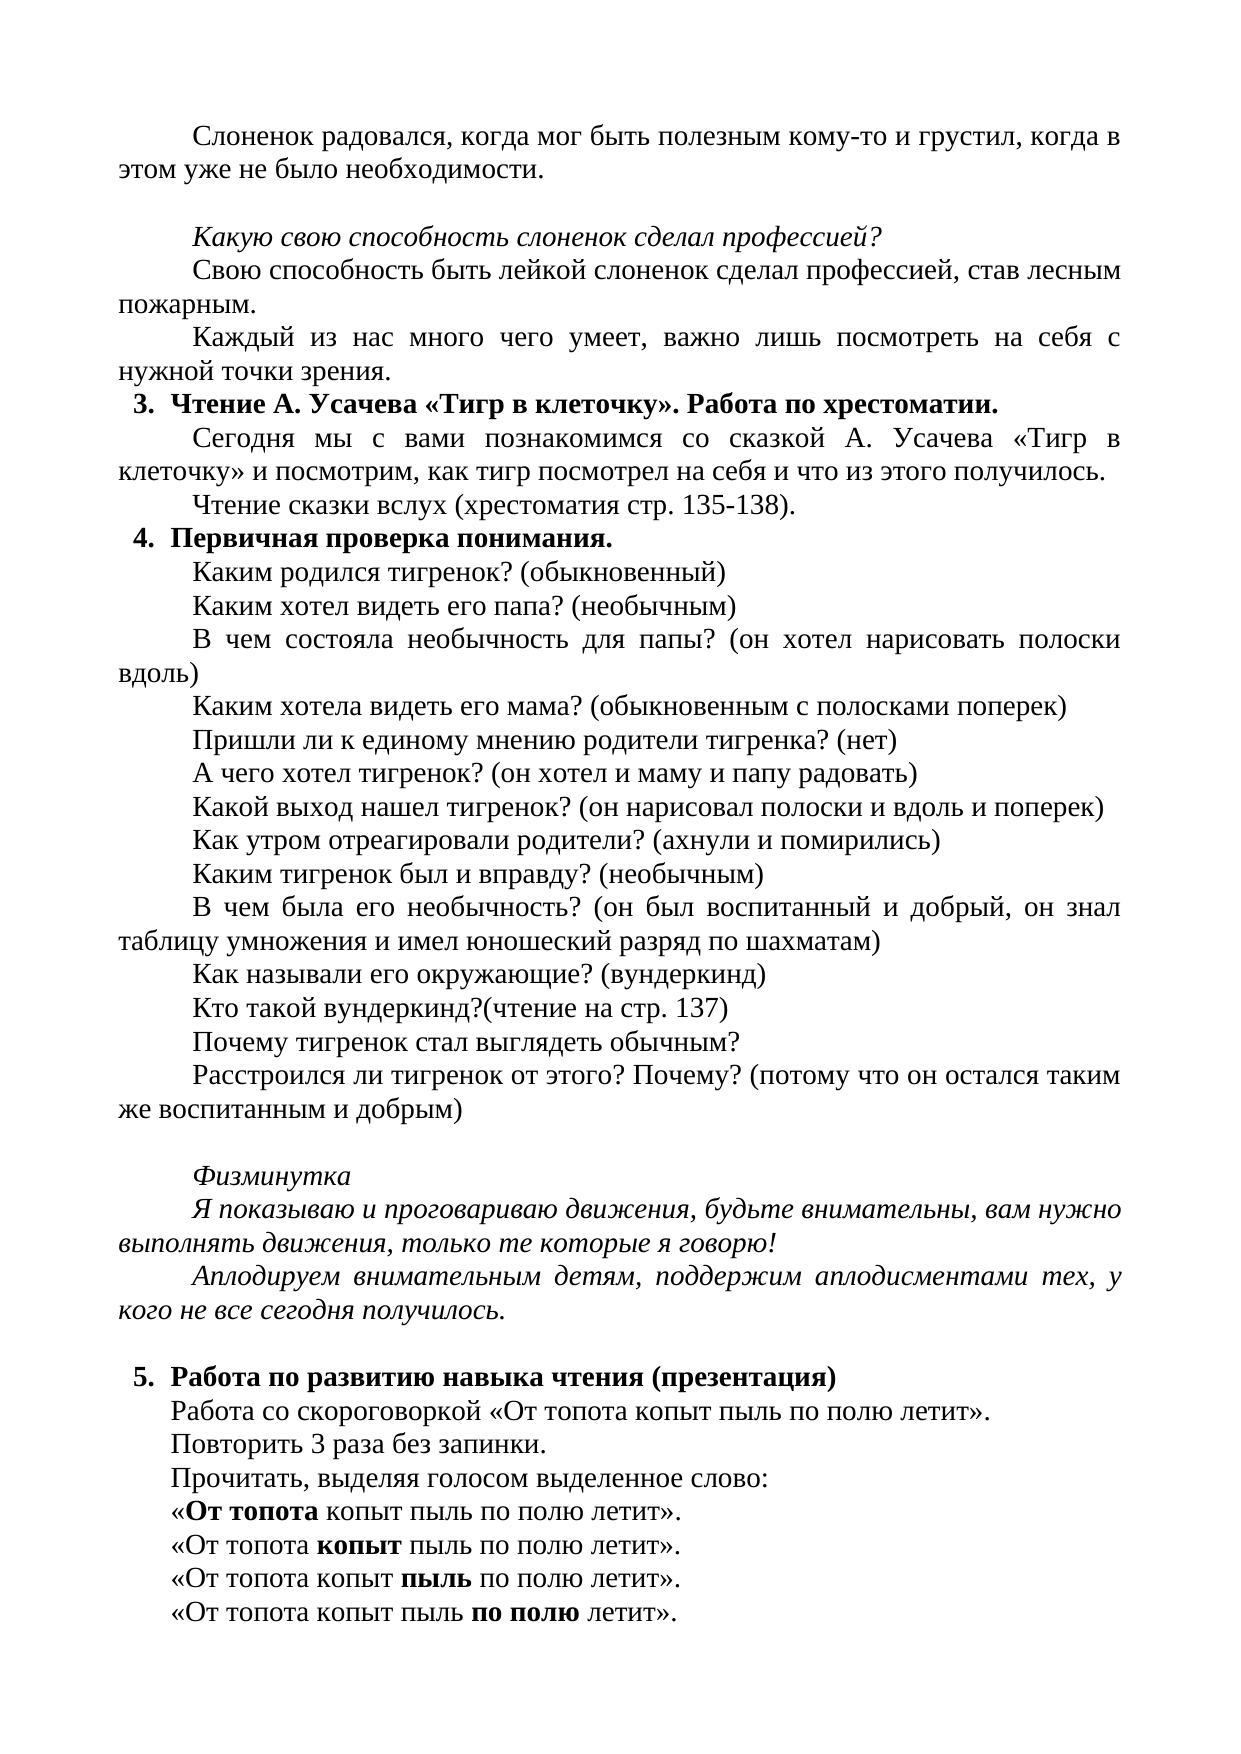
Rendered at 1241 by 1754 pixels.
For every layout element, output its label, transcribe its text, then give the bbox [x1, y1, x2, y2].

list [170, 1594, 1122, 1627]
text Чтение сказки вслух (хрестоматия стр. 135-138). [118, 487, 1122, 521]
text Кто такой вундеркинд?(чтение на стр. 137) [118, 990, 1122, 1024]
text Расстроился ли тигренок от этого? Почему? (потому что он остался таким же воспитанным и добрым) [118, 1057, 1122, 1124]
text Я показываю и проговариваю движения, будьте внимательны, вам нужно выполнять движения, только те которые я говорю! [118, 1191, 1122, 1258]
text Каждый из нас много чего умеет, важно лишь посмотреть на себя с нужной точки зрения. [118, 319, 1122, 386]
text Как называли его окружающие? (вундеркинд) [118, 957, 1122, 990]
text Какую свою способность слоненок сделал профессией? [118, 219, 1122, 252]
text Почему тигренок стал выглядеть обычным? [118, 1024, 1122, 1057]
text Пришли ли к единому мнению родители тигренка? (нет) [118, 722, 1122, 755]
text А чего хотел тигренок? (он хотел и маму и папу радовать) [118, 755, 1122, 789]
text Свою способность быть лейкой слоненок сделал профессией, став лесным пожарным. [118, 252, 1122, 319]
list «От топота копыт пыль по полю летит». [170, 1560, 1122, 1594]
list Первичная проверка понимания. [133, 521, 1122, 554]
list Прочитать, выделяя голосом выделенное слово: [170, 1460, 1122, 1493]
text Каким хотела видеть его мама? (обыкновенным с полосками поперек) [118, 688, 1122, 722]
text Сегодня мы с вами познакомимся со сказкой А. Усачева «Тигр в клеточку» и посмотрим, как тигр посмотрел на себя и что из этого получилось. [118, 420, 1122, 487]
text В чем состояла необычность для папы? (он хотел нарисовать полоски вдоль) [118, 621, 1122, 688]
list Чтение А. Усачева «Тигр в клеточку». Работа по хрестоматии. [133, 386, 1122, 420]
text Физминутка [118, 1158, 1122, 1191]
text Как утром отреагировали родители? (ахнули и помирились) [118, 822, 1122, 856]
text Какой выход нашел тигренок? (он нарисовал полоски и вдоль и поперек) [118, 789, 1122, 822]
text Каким родился тигренок? (обыкновенный) [118, 554, 1122, 588]
text Каким тигренок был и вправду? (необычным) [118, 856, 1122, 889]
list Работа со скороговоркой «От топота копыт пыль по полю летит». [170, 1393, 1122, 1426]
list Повторить 3 раза без запинки. [170, 1426, 1122, 1460]
text В чем была его необычность? (он был воспитанный и добрый, он знал таблицу умножения и имел юношеский разряд по шахматам) [118, 889, 1122, 957]
text Каким хотел видеть его папа? (необычным) [118, 588, 1122, 621]
list Работа по развитию навыка чтения (презентация) [133, 1359, 1122, 1393]
list «От топота копыт пыль по полю летит». [170, 1493, 1122, 1527]
text Слоненок радовался, когда мог быть полезным кому-то и грустил, когда в этом уже не было необходимости. [118, 118, 1122, 185]
list «От топота копыт пыль по полю летит». [170, 1527, 1122, 1560]
text Аплодируем внимательным детям, поддержим аплодисментами тех, у кого не все сегодня получилось. [118, 1258, 1122, 1326]
